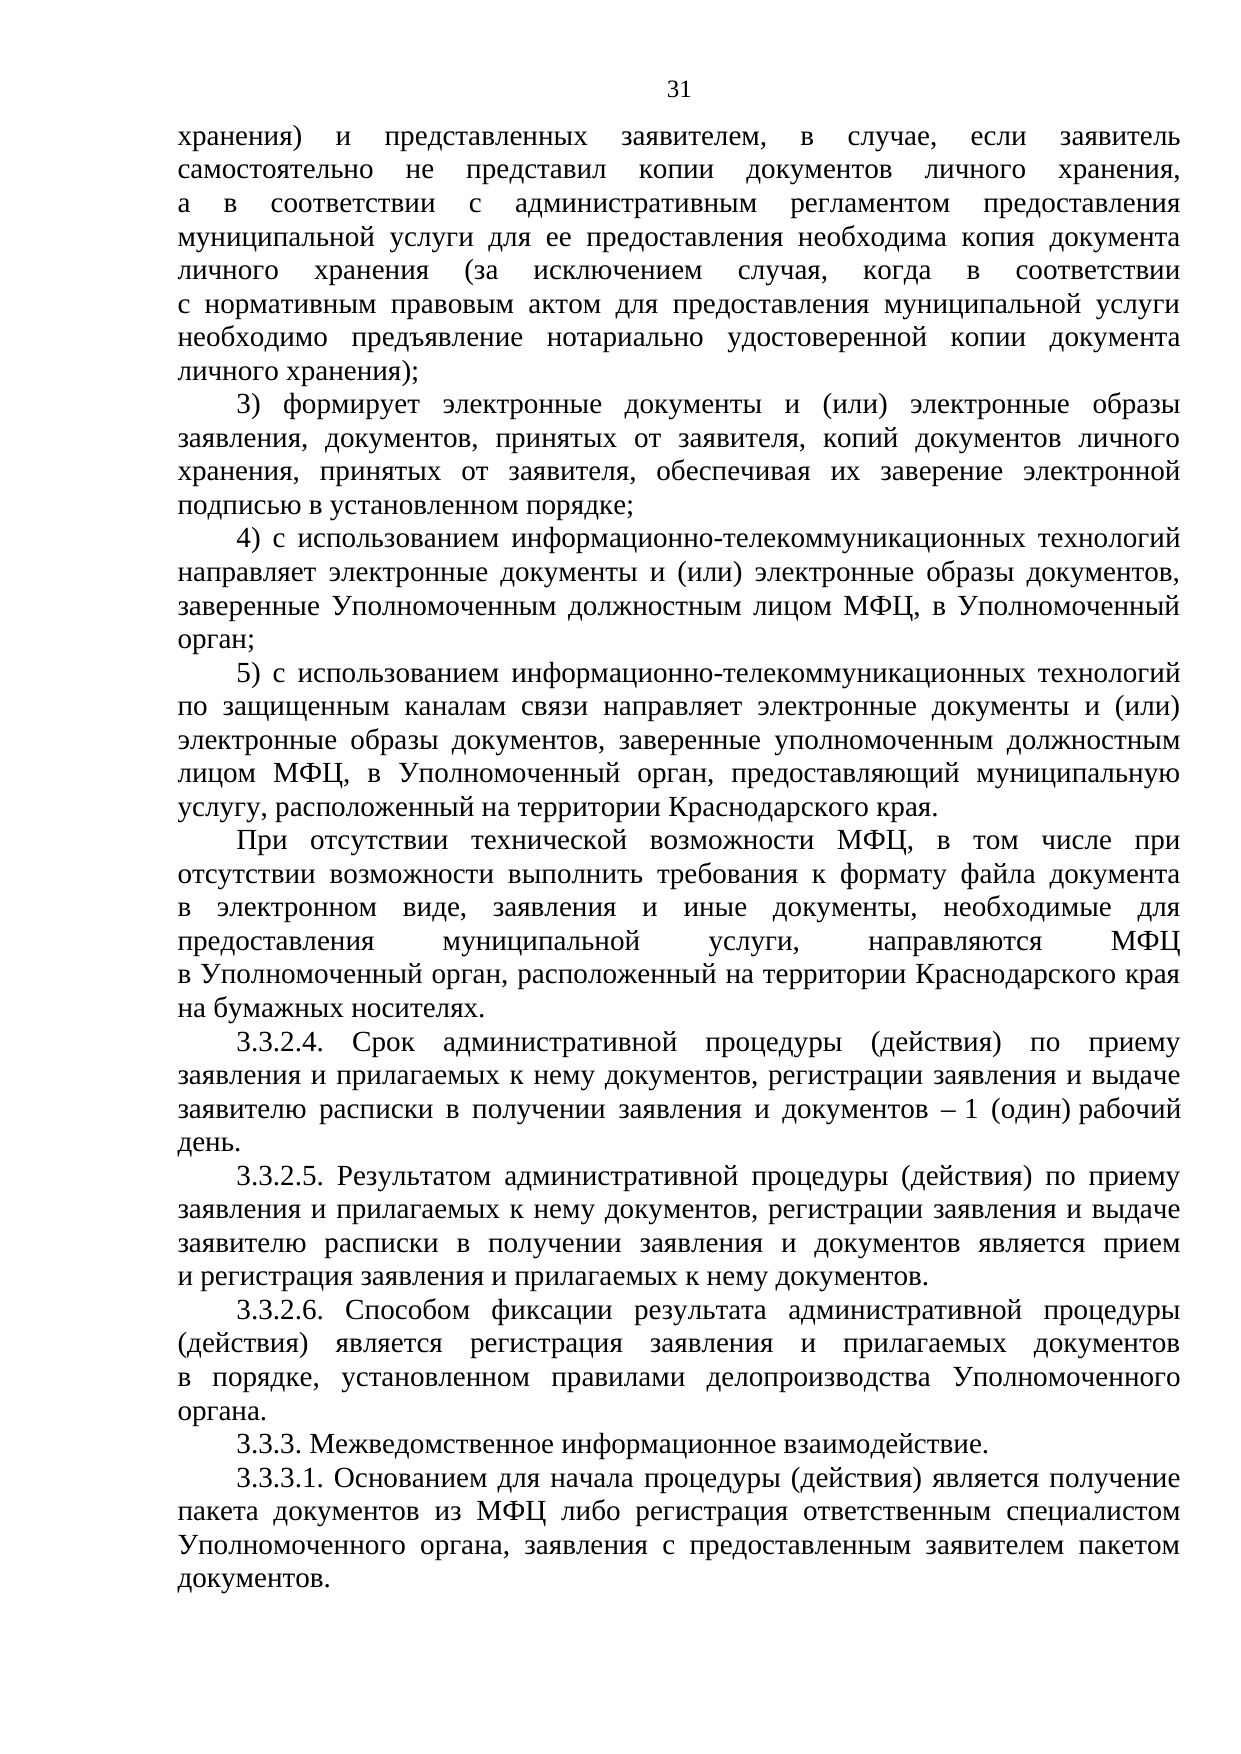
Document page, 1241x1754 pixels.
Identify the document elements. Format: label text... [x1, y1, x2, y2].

text 3.3.2.6. Способом фиксации результата административной процедуры (действия) является регистрация заявления и прилагаемых документов в порядке, установленном правилами делопроизводства Уполномоченного органа. [177, 1292, 1181, 1426]
text При отсутствии технической возможности МФЦ, в том числе при отсутствии возможности выполнить требования к формату файла документа в электронном виде, заявления и иные документы, необходимые для предоставления муниципальной услуги, направляются МФЦ в Уполномоченный орган, расположенный на территории Краснодарского края на бумажных носителях. [177, 822, 1181, 1024]
text 5) с использованием информационно-телекоммуникационных технологий по защищенным каналам связи направляет электронные документы и (или) электронные образы документов, заверенные уполномоченным должностным лицом МФЦ, в Уполномоченный орган, предоставляющий муниципальную услугу, расположенный на территории Краснодарского края. [177, 655, 1181, 822]
text 3.3.2.4. Срок административной процедуры (действия) по приему заявления и прилагаемых к нему документов, регистрации заявления и выдаче заявителю расписки в получении заявления и документов – 1 (один) рабочий день. [177, 1024, 1181, 1158]
text 3.3.2.5. Результатом административной процедуры (действия) по приему заявления и прилагаемых к нему документов, регистрации заявления и выдаче заявителю расписки в получении заявления и документов является прием и регистрация заявления и прилагаемых к нему документов. [177, 1158, 1181, 1292]
text 3) формирует электронные документы и (или) электронные образы заявления, документов, принятых от заявителя, копий документов личного хранения, принятых от заявителя, обеспечивая их заверение электронной подписью в установленном порядке; [177, 386, 1181, 521]
text 3.3.3.1. Основанием для начала процедуры (действия) является получение пакета документов из МФЦ либо регистрация ответственным специалистом Уполномоченного органа, заявления с предоставленным заявителем пакетом документов. [177, 1460, 1181, 1594]
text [177, 118, 1181, 386]
text 3.3.3. Межведомственное информационное взаимодействие. [177, 1426, 1181, 1460]
text 4) с использованием информационно-телекоммуникационных технологий направляет электронные документы и (или) электронные образы документов, заверенные Уполномоченным должностным лицом МФЦ, в Уполномоченный орган; [177, 521, 1181, 655]
